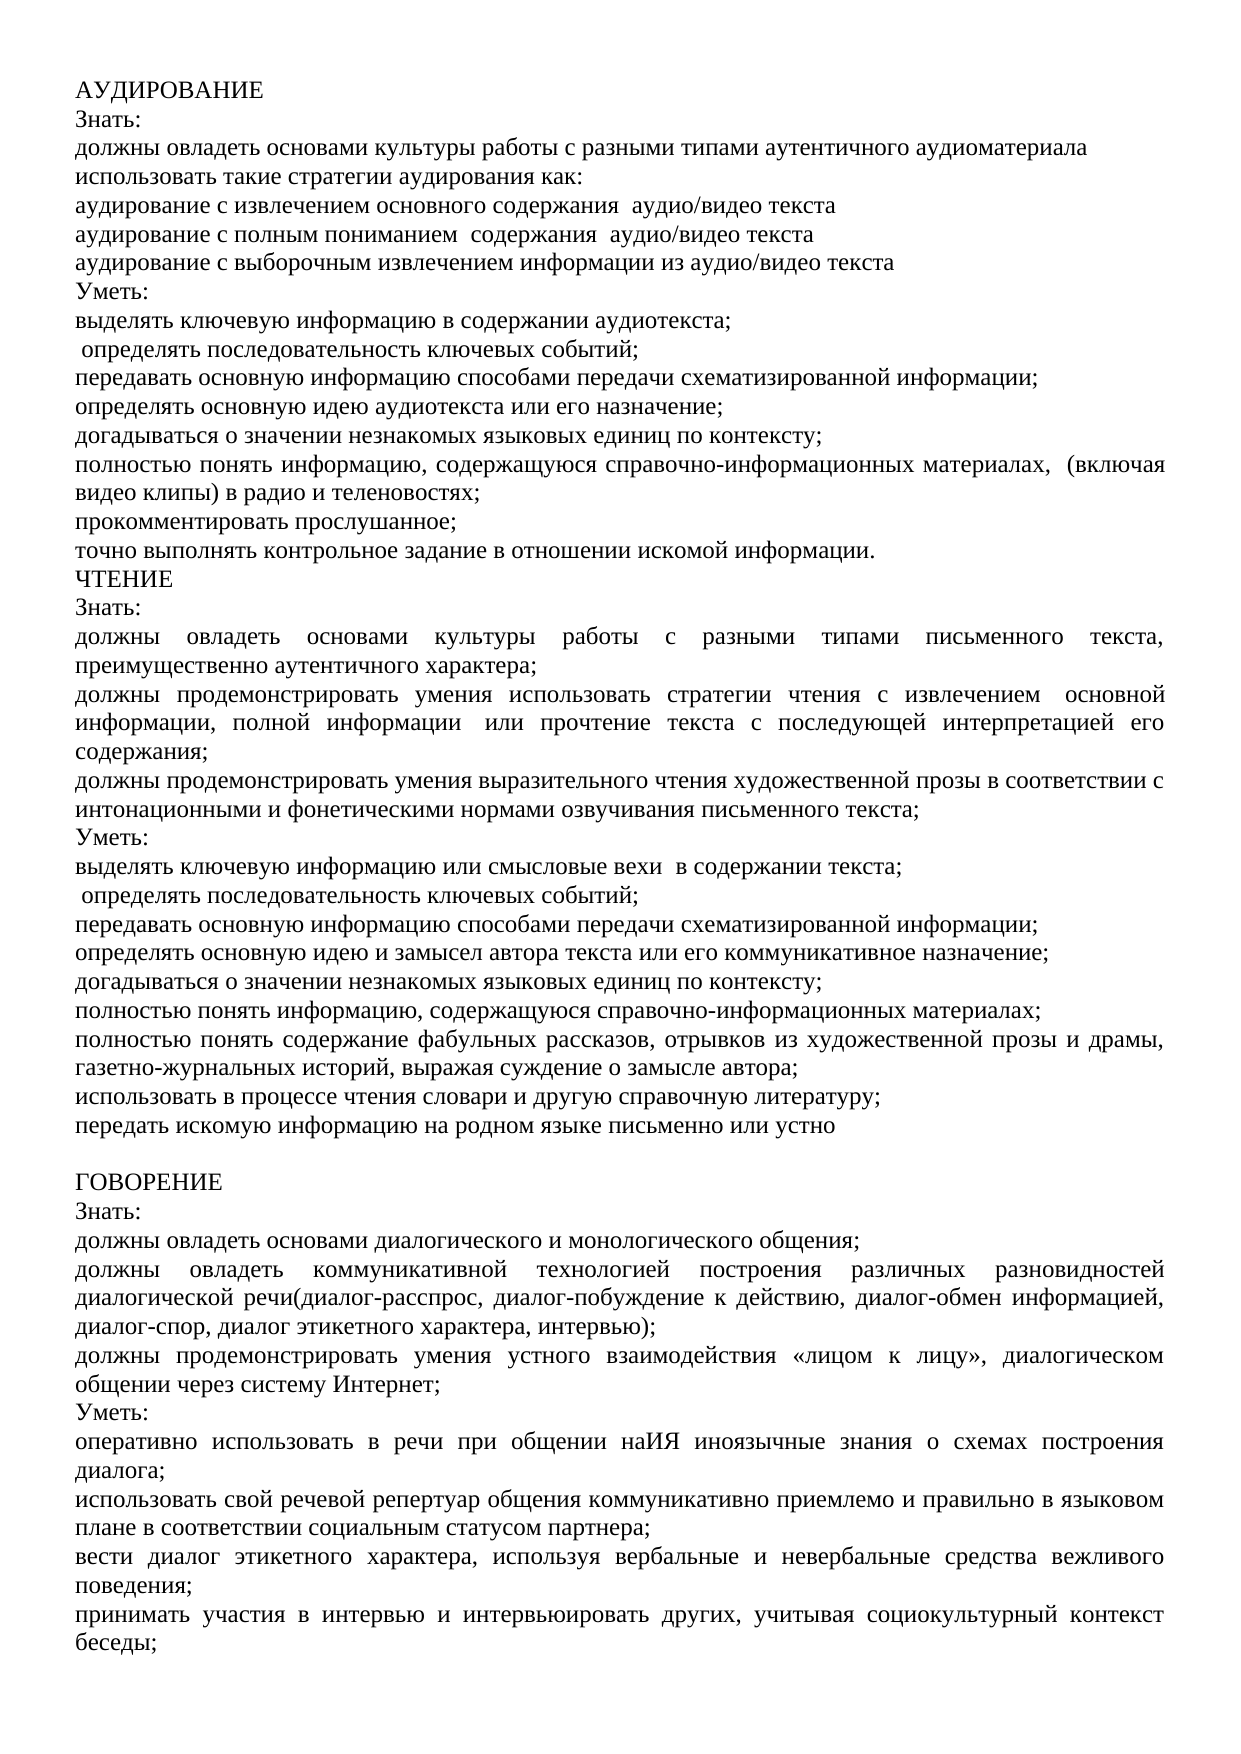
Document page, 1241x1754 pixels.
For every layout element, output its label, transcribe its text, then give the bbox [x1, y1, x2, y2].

text полностью понять информацию, содержащуюся справочно-информационных материалах, (включая видео клипы) в радио и теленовостях; [75, 449, 1165, 506]
text должны овладеть основами культуры работы с разными типами аутентичного аудиоматериала [75, 132, 1165, 161]
text должны овладеть коммуникативной технологией построения различных разновидностей диалогической речи(диалог-расспрос, диалог-побуждение к действию, диалог-обмен информацией, диалог-спор, диалог этикетного характера, интервью); [75, 1254, 1165, 1340]
text определять основную идею аудиотекста или его назначение; [75, 391, 1165, 420]
text определять основную идею и замысел автора текста или его коммуникативное назначение; [75, 937, 1165, 966]
text должны продемонстрировать умения использовать стратегии чтения с извлечением основной информации, полной информации или прочтение текста с последующей интерпретацией его содержания; [75, 679, 1165, 765]
text догадываться о значении незнакомых языковых единиц по контексту; [75, 420, 1165, 449]
text ЧТЕНИЕ [75, 564, 1165, 592]
text полностью понять информацию, содержащуюся справочно-информационных материалах; [75, 995, 1165, 1024]
text оперативно использовать в речи при общении наИЯ иноязычные знания о схемах построения диалога; [75, 1426, 1165, 1484]
text Уметь: [75, 822, 1165, 851]
text ГОВОРЕНИЕ [75, 1167, 1165, 1196]
text аудирование с полным пониманием содержания аудио/видео текста [75, 219, 1165, 247]
text определять последовательность ключевых событий; [75, 334, 1165, 362]
text Уметь: [75, 1397, 1165, 1426]
text использовать в процессе чтения словари и другую справочную литературу; [75, 1081, 1165, 1110]
text точно выполнять контрольное задание в отношении искомой информации. [75, 535, 1165, 564]
text использовать такие стратегии аудирования как: [75, 161, 1165, 190]
text должны овладеть основами культуры работы с разными типами письменного текста, преимущественно аутентичного характера; [75, 621, 1165, 679]
text выделять ключевую информацию в содержании аудиотекста; [75, 305, 1165, 334]
text определять последовательность ключевых событий; [75, 880, 1165, 909]
text Знать: [75, 1196, 1165, 1225]
text АУДИРОВАНИЕ [75, 75, 1165, 104]
text должны овладеть основами диалогического и монологического общения; [75, 1225, 1165, 1254]
text Знать: [75, 592, 1165, 621]
text полностью понять содержание фабульных рассказов, отрывков из художественной прозы и драмы, газетно-журнальных историй, выражая суждение о замысле автора; [75, 1024, 1165, 1081]
text вести диалог этикетного характера, используя вербальные и невербальные средства вежливого поведения; [75, 1541, 1165, 1599]
text Знать: [75, 104, 1165, 132]
text выделять ключевую информацию или смысловые вехи в содержании текста; [75, 851, 1165, 880]
text Уметь: [75, 276, 1165, 305]
text использовать свой речевой репертуар общения коммуникативно приемлемо и правильно в языковом плане в соответствии социальным статусом партнера; [75, 1484, 1165, 1541]
text передать искомую информацию на родном языке письменно или устно [75, 1110, 1165, 1139]
text должны продемонстрировать умения устного взаимодействия «лицом к лицу», диалогическом общении через систему Интернет; [75, 1340, 1165, 1397]
text должны продемонстрировать умения выразительного чтения художественной прозы в соответствии с интонационными и фонетическими нормами озвучивания письменного текста; [75, 765, 1165, 822]
text принимать участия в интервью и интервьюировать других, учитывая социокультурный контекст беседы; [75, 1599, 1165, 1656]
text прокомментировать прослушанное; [75, 506, 1165, 535]
text передавать основную информацию способами передачи схематизированной информации; [75, 362, 1165, 391]
text аудирование с извлечением основного содержания аудио/видео текста [75, 190, 1165, 219]
text аудирование с выборочным извлечением информации из аудио/видео текста [75, 247, 1165, 276]
text догадываться о значении незнакомых языковых единиц по контексту; [75, 966, 1165, 995]
text передавать основную информацию способами передачи схематизированной информации; [75, 909, 1165, 937]
